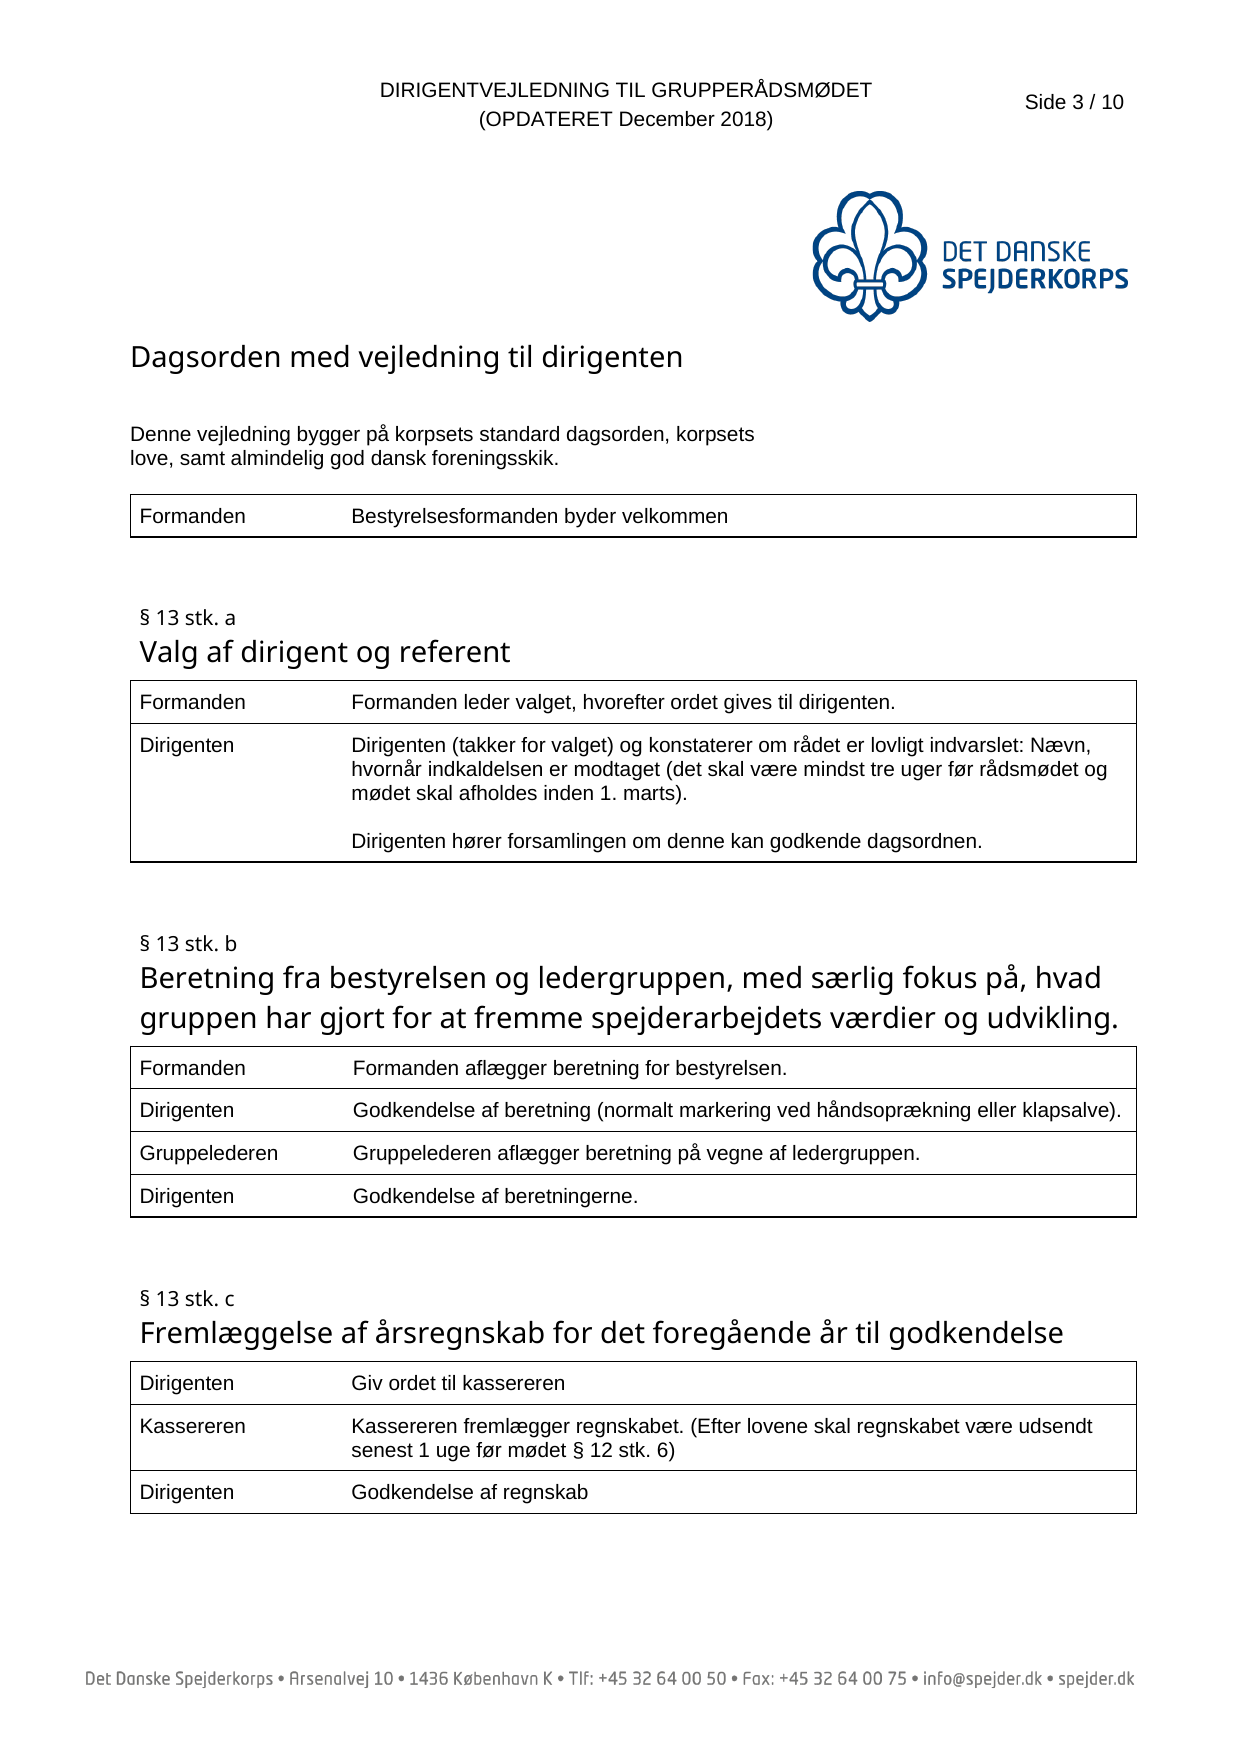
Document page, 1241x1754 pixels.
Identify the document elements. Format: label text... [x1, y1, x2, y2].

picture [798, 179, 1142, 335]
table_cell Godkendelse af regnskab [342, 1471, 1136, 1513]
table_cell Godkendelse af beretning (normalt markering ved håndsoprækning eller klapsalve). [344, 1089, 1136, 1131]
table_cell § 13 stk. b Beretning fra bestyrelsen og ledergruppen, med særlig fokus på, hvad gruppen har gjort for at fremme spejderarbejdets værdier og udvikling. [130, 863, 1137, 1046]
table_cell § 13 stk. a Valg af dirigent og referent [130, 538, 1137, 680]
table_cell Kassereren fremlægger regnskabet. (Efter lovene skal regnskabet være udsendt senest 1 uge før mødet § 12 stk. 6) [342, 1405, 1136, 1470]
table_cell Dirigenten [131, 1362, 342, 1403]
table_cell § 13 stk. c Fremlæggelse af årsregnskab for det foregående år til godkendelse [130, 1218, 1137, 1361]
table_header Formanden [131, 495, 342, 536]
table_cell Formanden leder valget, hvorefter ordet gives til dirigenten. [342, 681, 1136, 723]
table_cell Gruppelederen aflægger beretning på vegne af ledergruppen. [344, 1132, 1136, 1174]
table_cell Giv ordet til kassereren [342, 1362, 1136, 1403]
table_cell Dirigenten [131, 724, 342, 861]
table_cell Dirigenten [131, 1175, 344, 1216]
table_cell Formanden [131, 681, 342, 723]
table_cell Godkendelse af beretningerne. [344, 1175, 1136, 1216]
table_cell Dirigenten [131, 1089, 344, 1131]
table_cell Kassereren [131, 1405, 342, 1470]
text Dagsorden med vejledning til dirigenten [130, 337, 1122, 376]
table_cell Formanden aflægger beretning for bestyrelsen. [344, 1047, 1136, 1088]
table_cell Gruppelederen [131, 1132, 344, 1174]
table_cell Dirigenten [131, 1471, 342, 1513]
picture [76, 1665, 1146, 1690]
table_cell Dirigenten (takker for valget) og konstaterer om rådet er lovligt indvarslet: Nævn, hvornår indkaldelsen er modtaget (det skal være mindst tre uger før rådsmødet og mødet skal afholdes inden 1. marts). Dirigenten hører forsamlingen om denne kan godkende dagsordnen. [342, 724, 1136, 861]
table_cell Formanden [131, 1047, 344, 1088]
text Denne vejledning bygger på korpsets standard dagsorden, korpsets love, samt almindelig god dansk foreningsskik. [130, 422, 1122, 470]
table_header Bestyrelsesformanden byder velkommen [342, 495, 1136, 536]
